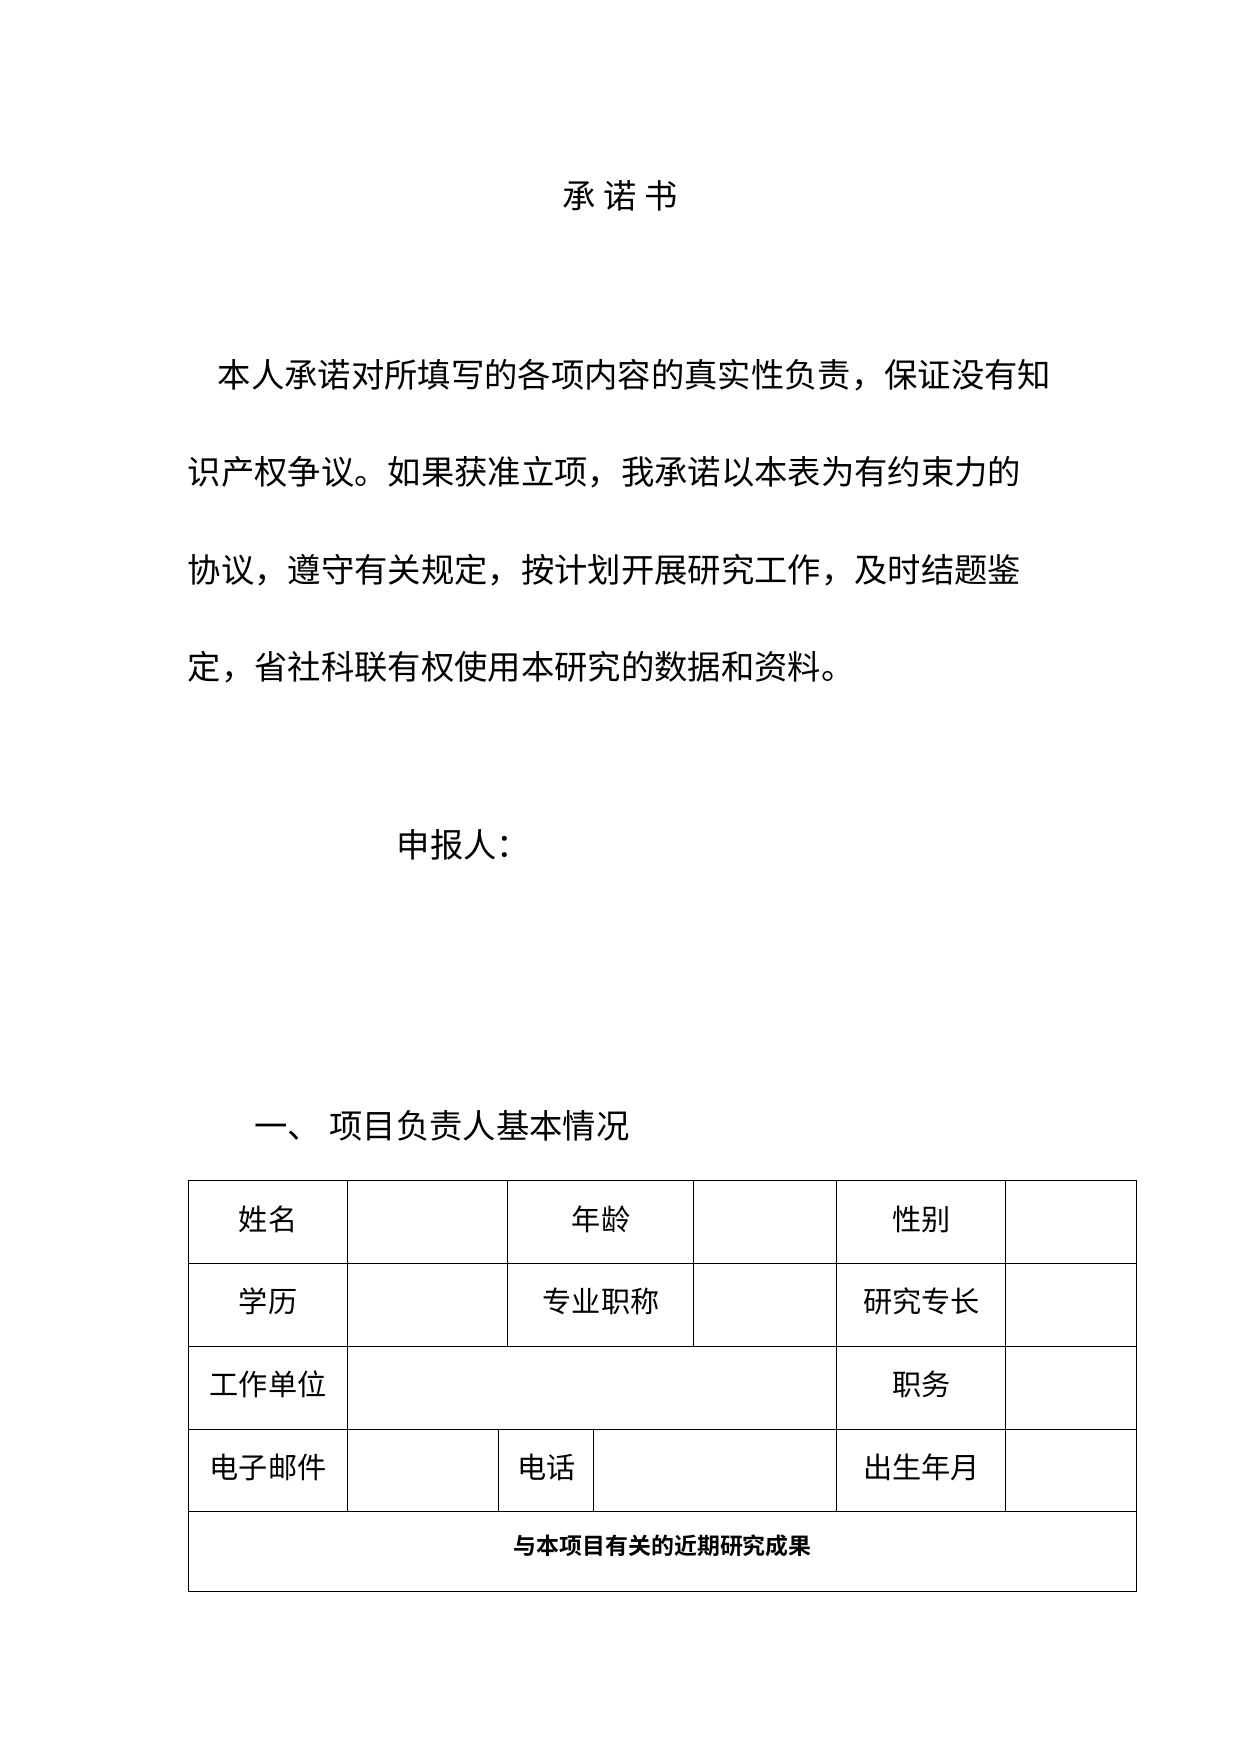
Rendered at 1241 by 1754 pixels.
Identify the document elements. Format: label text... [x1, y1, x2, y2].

text 申报人： [187, 811, 1053, 876]
table_header 姓名 [189, 1181, 347, 1263]
table_cell [694, 1264, 836, 1346]
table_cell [189, 1512, 1136, 1591]
table_header 年龄 [508, 1181, 693, 1263]
table_cell [1006, 1430, 1136, 1511]
table_cell 出生年月 [837, 1430, 1005, 1511]
table_cell 学历 [189, 1264, 347, 1346]
table_cell [1006, 1347, 1136, 1428]
table_cell 工作单位 [189, 1347, 347, 1428]
table_cell 研究专长 [837, 1264, 1005, 1346]
table_header [1006, 1181, 1136, 1263]
table_cell [348, 1347, 836, 1428]
table_cell [594, 1430, 836, 1511]
table_cell [348, 1430, 498, 1511]
table_header [348, 1181, 507, 1263]
text 本人承诺对所填写的各项内容的真实性负责，保证没有知识产权争议。如果获准立项，我承诺以本表为有约束力的协议，遵守有关规定，按计划开展研究工作，及时结题鉴定，省社科联有权使用本研究的数据和资料。 [187, 340, 1053, 698]
table_cell 电子邮件 [189, 1430, 347, 1511]
text 承 诺 书 [187, 162, 1053, 227]
table_cell 职务 [837, 1347, 1005, 1428]
table_cell 电话 [499, 1430, 593, 1511]
table_cell [348, 1264, 507, 1346]
table_cell [1006, 1264, 1136, 1346]
list 项目负责人基本情况 [254, 1091, 1053, 1156]
table_header [694, 1181, 836, 1263]
table_cell 专业职称 [508, 1264, 693, 1346]
table_header 性别 [837, 1181, 1005, 1263]
